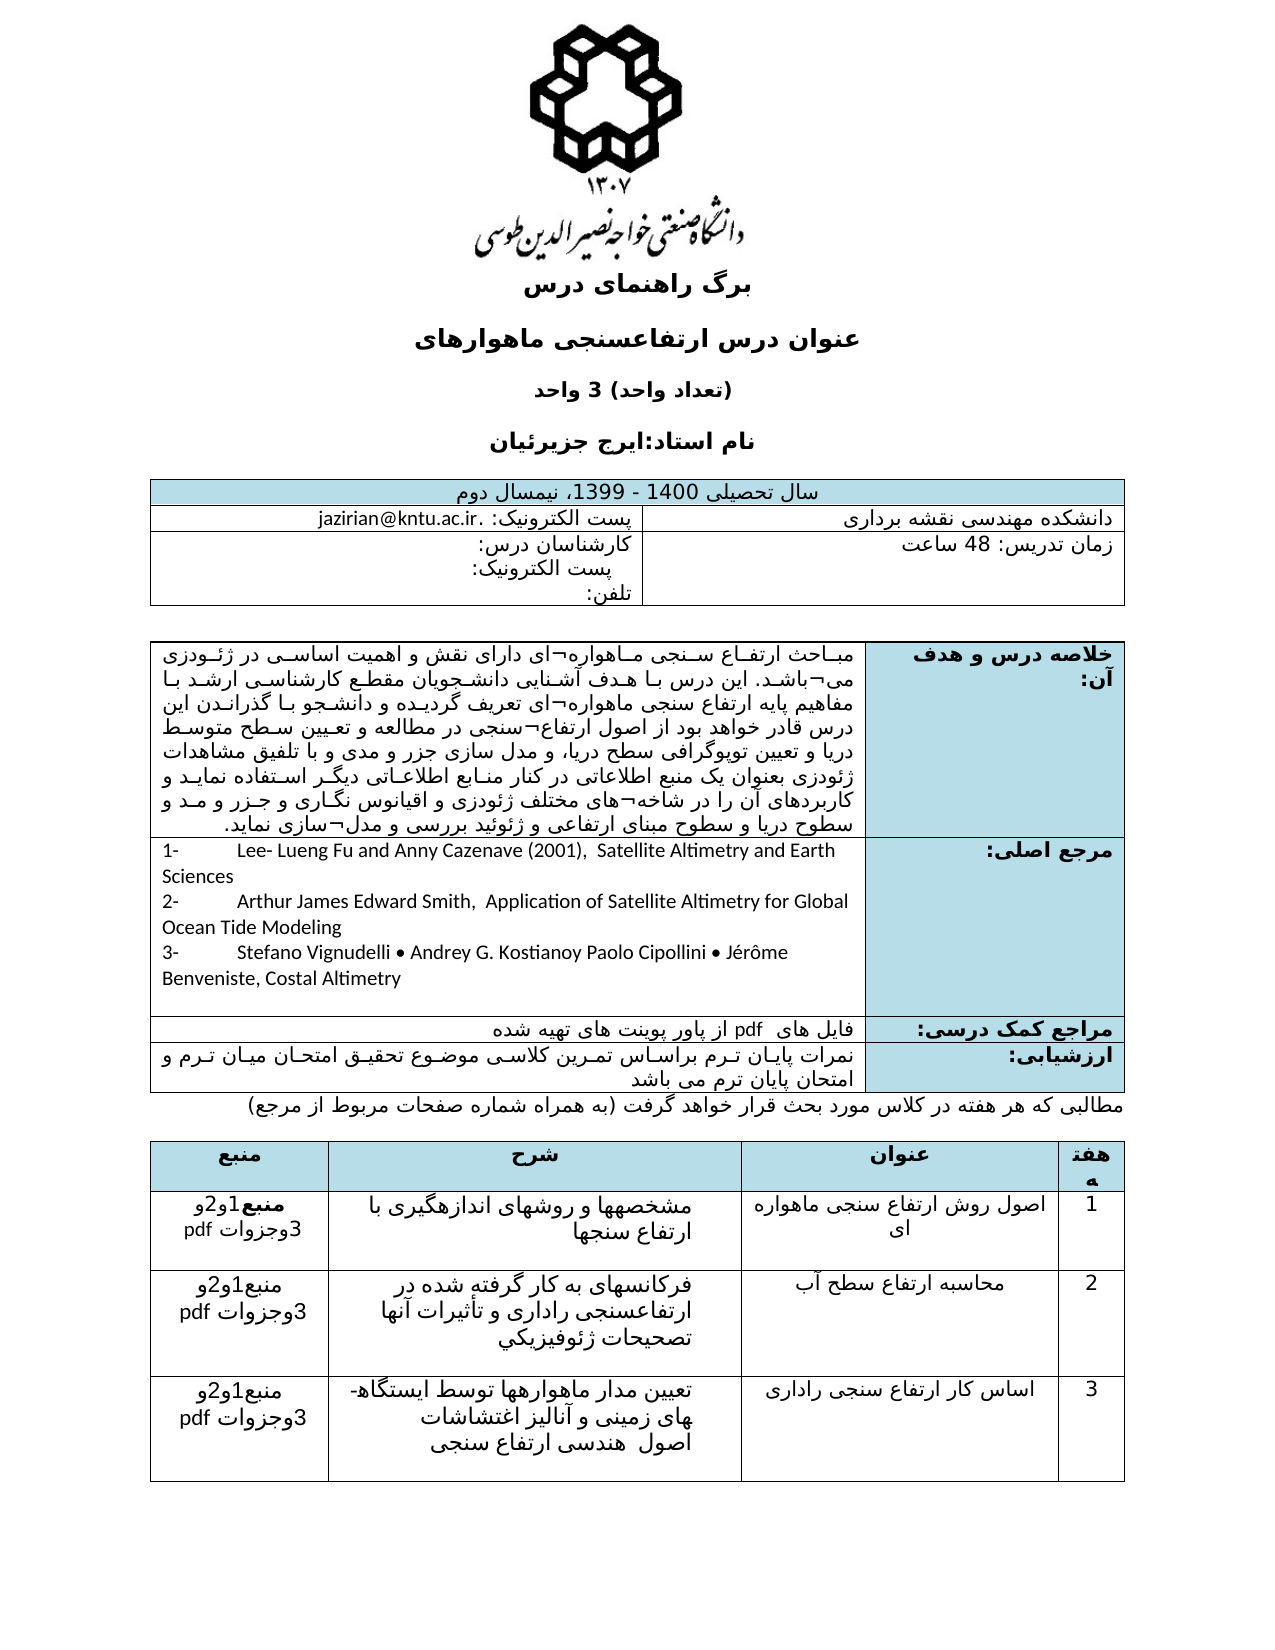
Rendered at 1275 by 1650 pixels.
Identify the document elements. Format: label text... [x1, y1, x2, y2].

text (تعداد واحد) 3 واحد [150, 378, 1125, 403]
table_cell 2 [1059, 1271, 1124, 1376]
table_cell نمرات پایان ترم براساس تمرین کلاسی موضوع تحقیق امتحان میان ترم و امتحان پایان ترم می باشد [151, 1043, 865, 1092]
table_cell اصول روش ارتفاع سنجی ماهواره ای [742, 1192, 1058, 1270]
table_header خلاصه درس و هدف آن: [866, 643, 1124, 837]
text عنوان درس ارتفاع‏سنجی ماهواره‏ای [150, 324, 1125, 353]
table_cell زمان تدریس: 48 ساعت [643, 532, 1124, 605]
table_cell تعیین مدار ماهوارهها توسط ایستگاههای زمینی و آنالیز اغتشاشات اصول هندسی ارتفاع سنجی [329, 1377, 741, 1481]
table_cell ارزشیابی: [866, 1043, 1124, 1092]
table_cell مشخصهها و روشهای اندازهگیری با ارتفاع سنجها [329, 1192, 741, 1270]
table_header سال تحصیلی 1400 - 1399، نیمسال دوم [151, 480, 1124, 504]
table_header هفته [1059, 1142, 1124, 1191]
table_cell دانشکده مهندسی نقشه برداری [643, 506, 1124, 531]
table_cell منبع1و2و3وجزوات pdf [151, 1192, 328, 1270]
table_header شرح [329, 1142, 741, 1191]
text نام استاد:ایرج جزیرئیان [150, 428, 755, 454]
table_cell 1 [1059, 1192, 1124, 1270]
table_cell منبع1و2و3وجزوات pdf [151, 1271, 328, 1376]
table_cell فرکانسهای به کار گرفته شده در ارتفاعسنجی راداری و تأثیرات آنها تصحيحات ژئوفيزيکي [329, 1271, 741, 1376]
table_header عنوان [742, 1142, 1058, 1191]
text برگ راهنمای درس [150, 150, 1125, 299]
table_cell پست الکترونیک: .jazirian@kntu.ac.ir [151, 506, 642, 531]
table_cell مراجع کمک درسی: [866, 1017, 1124, 1042]
table_cell محاسبه ارتفاع سطح آب [742, 1271, 1058, 1376]
table_cell منبع1و2و3وجزوات pdf [151, 1377, 328, 1481]
table_cell 1- Lee- Lueng Fu and Anny Cazenave (2001), Satellite Altimetry and Earth Sciences 2- Arthur James Edward Smith, Application of Satellite Altimetry for Global Ocean Tide Modeling 3- Stefano Vignudelli • Andrey G. Kostianoy Paolo Cipollini • Jérôme Benveniste, Costal Altimetry [151, 838, 865, 1016]
table_cell فایل های pdf از پاور پوینت های تهیه شده [151, 1017, 865, 1042]
text مطالبی که هر هفته در کلاس مورد بحث قرار خواهد گرفت (به همراه شماره صفحات مربوط از مرجع) [150, 1093, 1125, 1117]
table_cell اساس کار ارتفاع سنجی راداری [742, 1377, 1058, 1481]
table_cell مرجع اصلی: [866, 838, 1124, 1016]
table_cell کارشناسان درس: پست الکترونیک: تلفن: [151, 532, 642, 605]
picture [471, 18, 754, 266]
table_header منبع [151, 1142, 328, 1191]
table_cell 3 [1059, 1377, 1124, 1481]
table_header مباحث ارتفاع سنجی ماهواره¬ای دارای نقش و اهمیت اساسی در ژئودزی می¬باشد. این درس با هدف آشنایی دانشجویان مقطع کارشناسی ارشد با مفاهیم پایه ارتفاع سنجی ماهواره¬ای تعریف گردیده و دانشجو با گذراندن این درس قادر خواهد بود از اصول ارتفاع¬سنجی در مطالعه و تعیین سطح متوسط دریا و تعیین توپوگرافی سطح دریا، و مدل سازی جزر و مدی و با تلفیق مشاهدات ژئودزی بعنوان یک منبع اطلاعاتی در کنار منابع اطلاعاتی دیگر استفاده نماید و کاربردهای آن را در شاخه¬های مختلف ژئودزی و اقیانوس نگاری و جزر و مد و سطوح دریا و سطوح مبنای ارتفاعی و ژئوئید بررسی و مدل¬سازی نماید. [151, 643, 865, 837]
